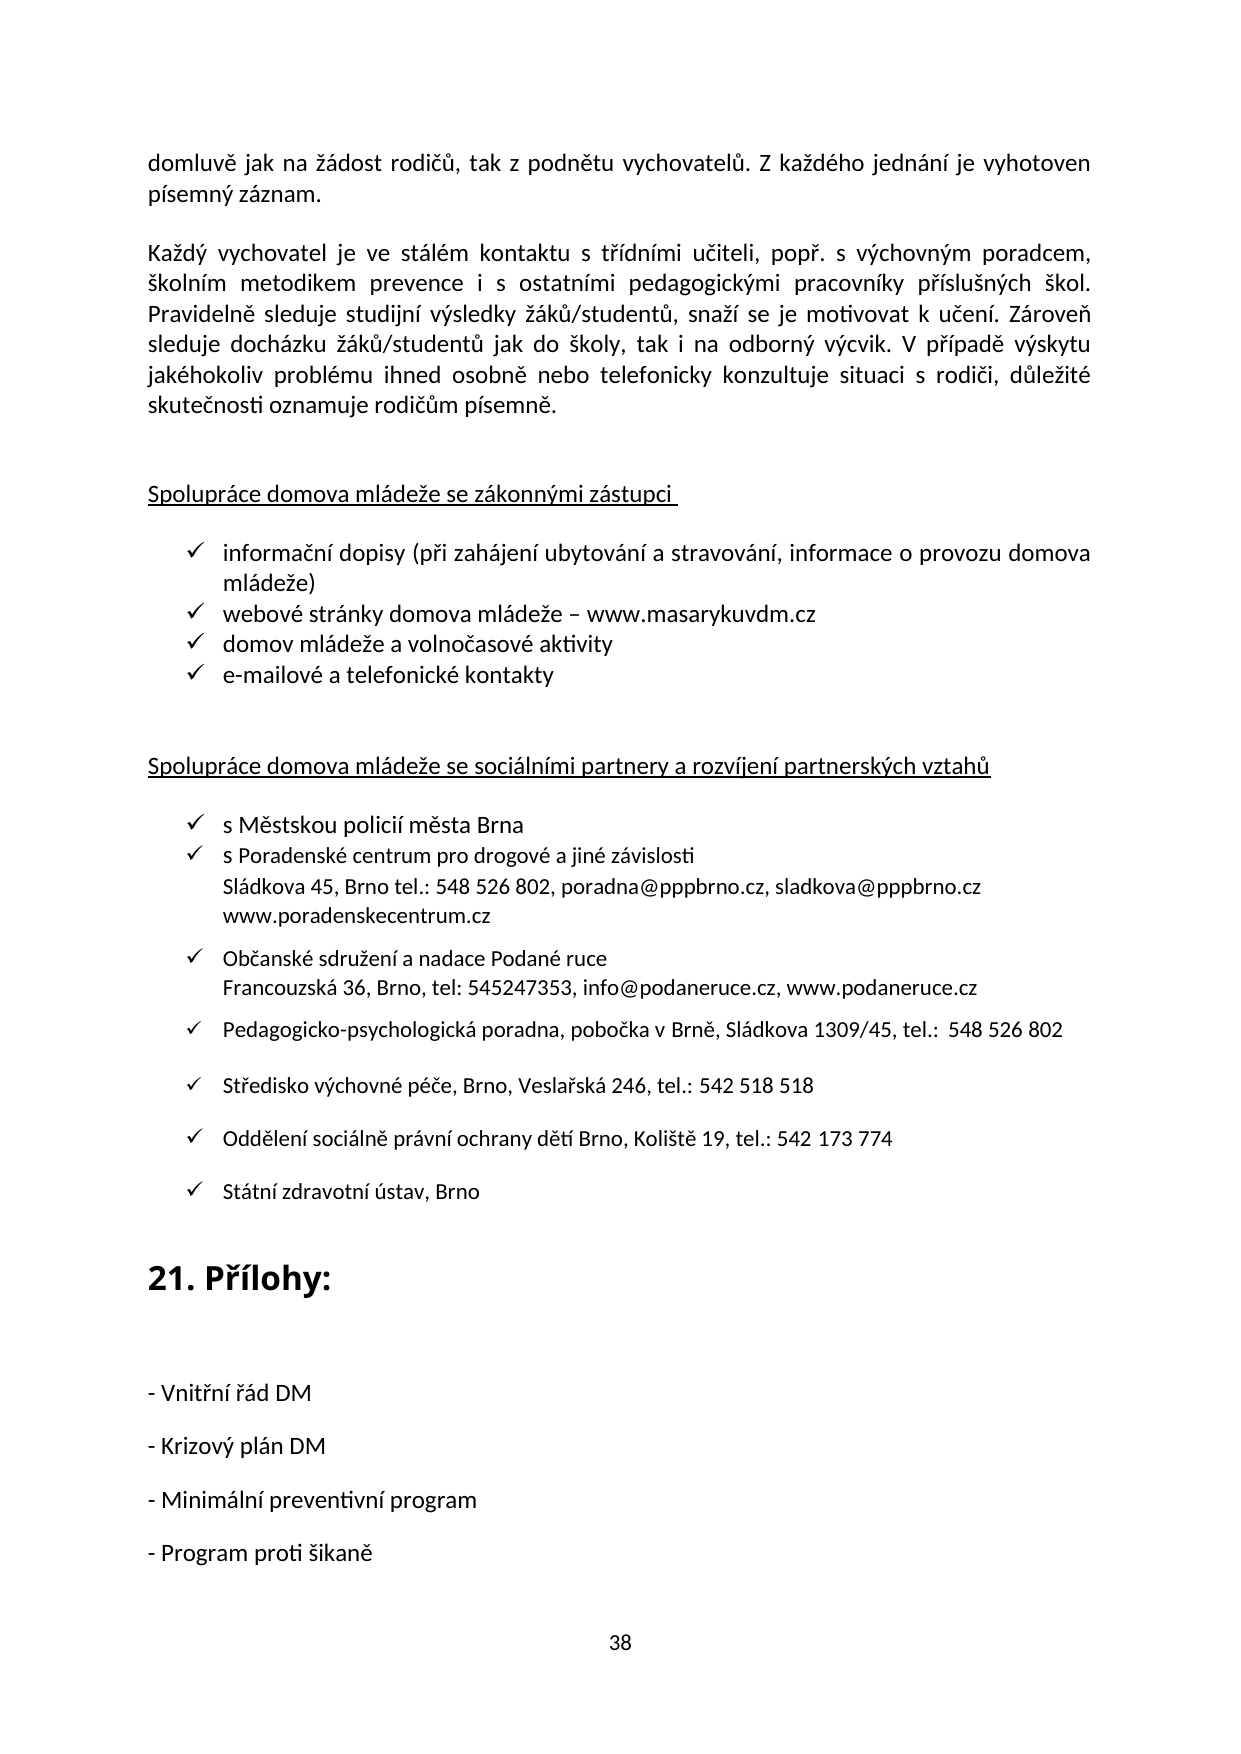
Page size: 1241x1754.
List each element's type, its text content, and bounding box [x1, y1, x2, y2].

list s Poradenské centrum pro drogové a jiné závislosti Sládkova 45, Brno tel.: 548 526 802, poradna@pppbrno.cz, sladkova@pppbrno.cz www.poradenskecentrum.cz [185, 839, 1093, 929]
list domov mládeže a volnočasové aktivity [185, 628, 1093, 659]
list e-mailové a telefonické kontakty [185, 659, 1093, 689]
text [148, 148, 1093, 209]
list Státní zdravotní ústav, Brno [185, 1177, 1093, 1205]
list informační dopisy (při zahájení ubytování a stravování, informace o provozu domova mládeže) [185, 537, 1093, 598]
text Každý vychovatel je ve stálém kontaktu s třídními učiteli, popř. s výchovným poradcem, školním metodikem prevence i s ostatními pedagogickými pracovníky příslušných škol. Pravidelně sleduje studijní výsledky žáků/studentů, snaží se je motivovat k učení. Zároveň sleduje docházku žáků/studentů jak do školy, tak i na odborný výcvik. V případě výskytu jakéhokoliv problému ihned osobně nebo telefonicky konzultuje situaci s rodiči, důležité skutečnosti oznamuje rodičům písemně. [148, 237, 1093, 420]
list s Městskou policií města Brna [185, 809, 1093, 839]
list Středisko výchovné péče, Brno, Veslařská 246, tel.: 542 518 518 [185, 1071, 1093, 1099]
list webové stránky domova mládeže – www.masarykuvdm.cz [185, 598, 1093, 628]
text - Vnitřní řád DM [148, 1377, 1093, 1408]
subtitle 21. Přílohy: [148, 1255, 1093, 1301]
text Spolupráce domova mládeže se zákonnými zástupci [148, 478, 1093, 509]
list Občanské sdružení a nadace Podané ruce Francouzská 36, Brno, tel: 545247353, info@podaneruce.cz, www.podaneruce.cz [185, 944, 1093, 1001]
list Pedagogicko-psychologická poradna, pobočka v Brně, Sládkova 1309/45, tel.: 548 526 802 [185, 1016, 1093, 1043]
list Oddělení sociálně právní ochrany dětí Brno, Koliště 19, tel.: 542 173 774 [185, 1124, 1093, 1152]
text - Krizový plán DM [148, 1430, 1093, 1461]
text - Program proti šikaně [148, 1537, 1093, 1568]
text Spolupráce domova mládeže se sociálními partnery a rozvíjení partnerských vztahů [148, 751, 1093, 781]
text - Minimální preventivní program [148, 1484, 1093, 1514]
